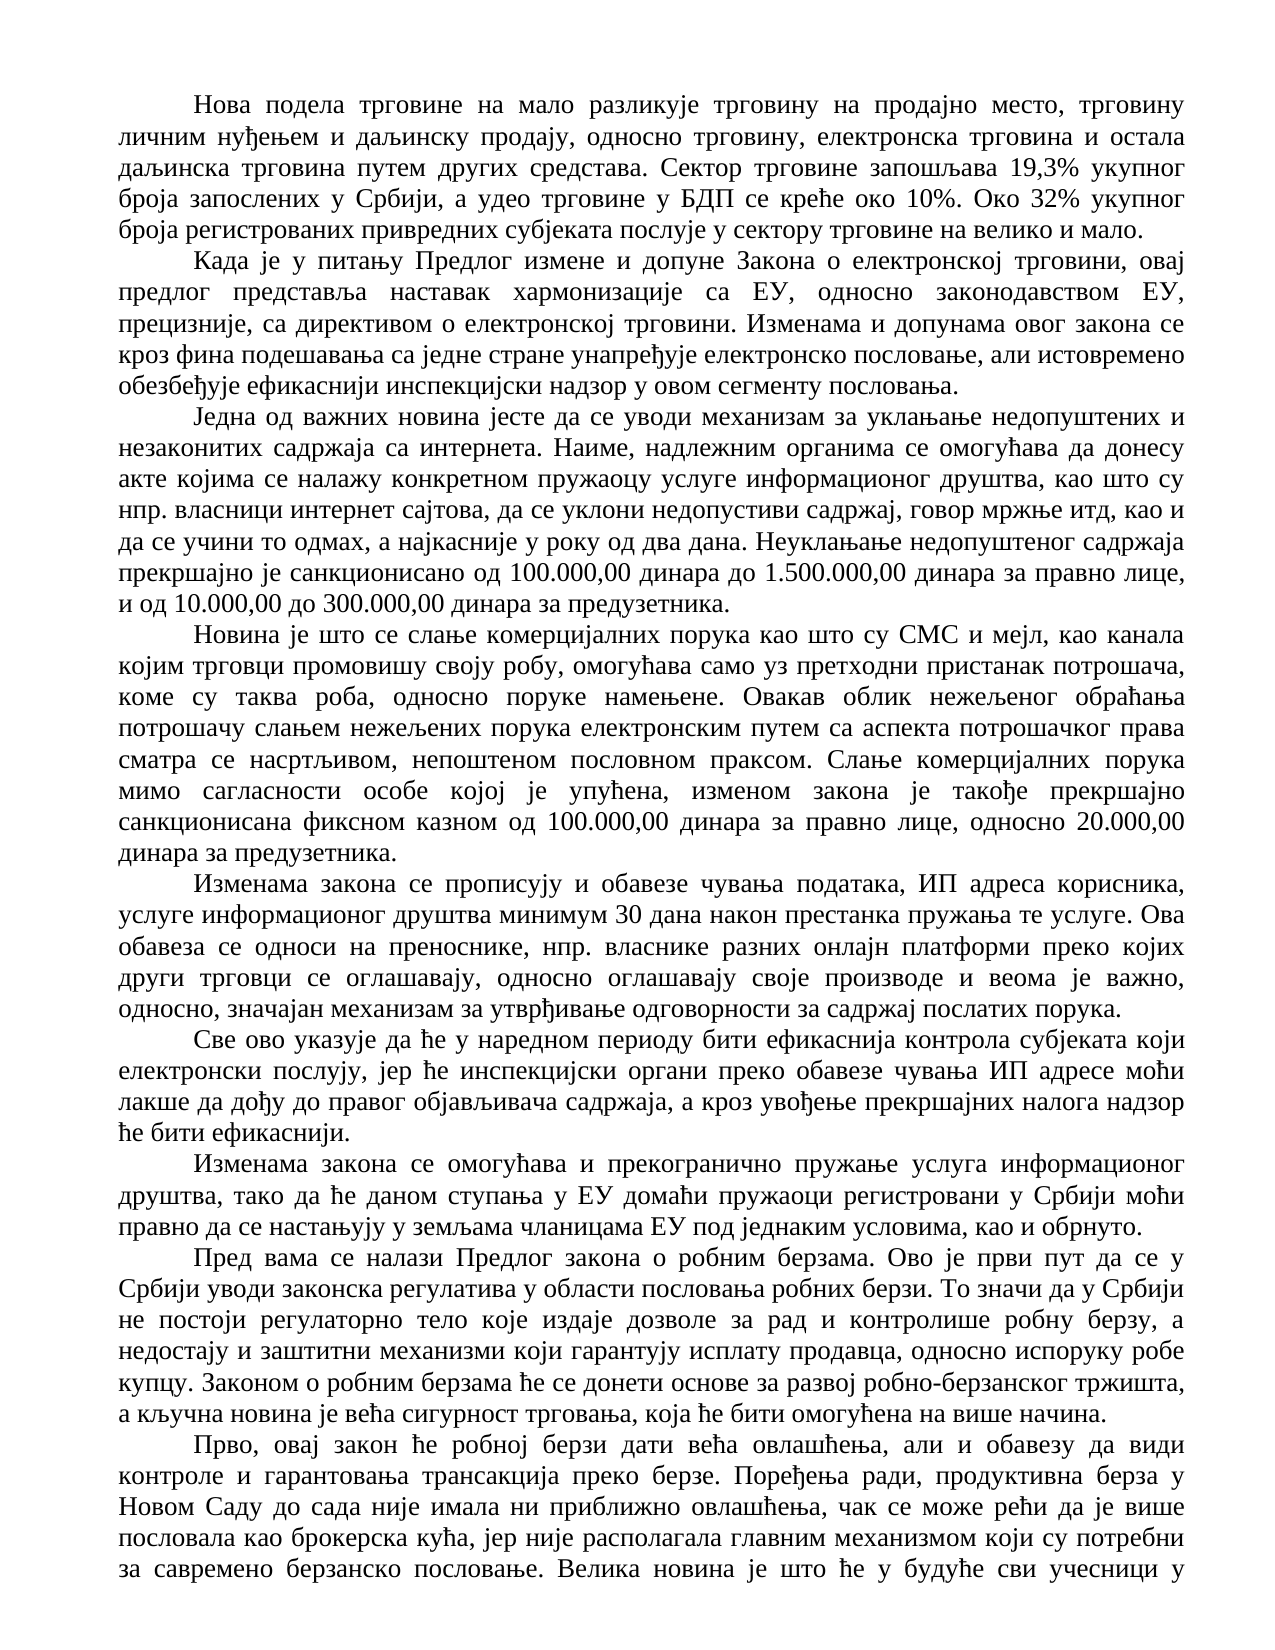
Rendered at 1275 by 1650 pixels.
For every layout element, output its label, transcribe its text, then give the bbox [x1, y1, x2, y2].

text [118, 1428, 1186, 1584]
text Једна од важних новина јесте да се уводи механизам за уклањање недопуштених и незаконитих садржаја са интернета. Наиме, надлежним органима се омогућава да донесу акте којима се налажу конкретном пружаоцу услуге информационог друштва, као што су нпр. власници интернет сајтова, да се уклони недопустиви садржај, говор мржње итд, као и да се учини то одмах, а најкасније у року од два дана. Неуклањање недопуштеног садржаја прекршајно је санкционисано од 100.000,00 динара до 1.500.000,00 динара за правно лице, и од 10.000,00 до 300.000,00 динара за предузетника. [118, 400, 1186, 618]
text Нова подела трговине на мало разликује трговину на продајно место, трговину личним нуђењем и даљинску продају, односно трговину, електронска трговина и остала даљинска трговина путем других средстава. Сектор трговине запошљава 19,3% укупног броја запослених у Србији, а удео трговине у БДП се креће око 10%. Око 32% укупног броја регистрованих привредних субјеката послује у сектору трговине на велико и мало. [118, 89, 1186, 244]
text Изменама закона се омогућава и прекогранично пружање услуга информационог друштва, тако да ће даном ступања у ЕУ домаћи пружаоци регистровани у Србији моћи правно да се настањују у земљама чланицама ЕУ под једнаким условима, као и обрнуто. [118, 1148, 1186, 1241]
text Новина је што се слање комерцијалних порука као што су СМС и мејл, као канала којим трговци промовишу своју робу, омогућава само уз претходни пристанак потрошача, коме су таква роба, односно поруке намењене. Овакав облик нежељеног обраћања потрошачу слањем нежељених порука електронским путем са аспекта потрошачког права сматра се насртљивом, непоштеном пословном праксом. Слање комерцијалних порука мимо сагласности особе којој је упућена, изменом закона је такође прекршајно санкционисана фиксном казном од 100.000,00 динара за правно лице, односно 20.000,00 динара за предузетника. [118, 618, 1186, 867]
text Пред вама се налази Предлог закона о робним берзама. Ово је први пут да се у Србији уводи законска регулатива у области пословања робних берзи. То значи да у Србији не постоји регулаторно тело које издаје дозволе за рад и контролише робну берзу, а недостају и заштитни механизми који гарантују исплату продавца, односно испоруку робе купцу. Законом о робним берзама ће се донети основе за развој робно-берзанског тржишта, а кључна новина је већа сигурност трговања, која ће бити омогућена на више начина. [118, 1241, 1186, 1428]
text Изменама закона се прописују и обавезе чувања података, ИП адреса корисника, услуге информационог друштва минимум 30 дана након престанка пружања те услуге. Ова обавеза се односи на преноснике, нпр. власнике разних онлајн платформи преко којих други трговци се оглашавају, односно оглашавају своје производе и веома је важно, односно, значајан механизам за утврђивање одговорности за садржај послатих порука. [118, 867, 1186, 1023]
text Када је у питању Предлог измене и допуне Закона о електронској трговини, овај предлог представља наставак хармонизације са ЕУ, односно законодавством ЕУ, прецизније, са директивом о електронској трговини. Изменама и допунама овог закона се кроз фина подешавања са једне стране унапређује електронско пословање, али истовремено обезбеђује ефикаснији инспекцијски надзор у овом сегменту пословања. [118, 244, 1186, 400]
text Све ово указује да ће у наредном периоду бити ефикаснија контрола субјеката који електронски послују, јер ће инспекцијски органи преко обавезе чувања ИП адресе моћи лакше да дођу до правог објављивача садржаја, а кроз увођење прекршајних налога надзор ће бити ефикаснији. [118, 1023, 1186, 1148]
